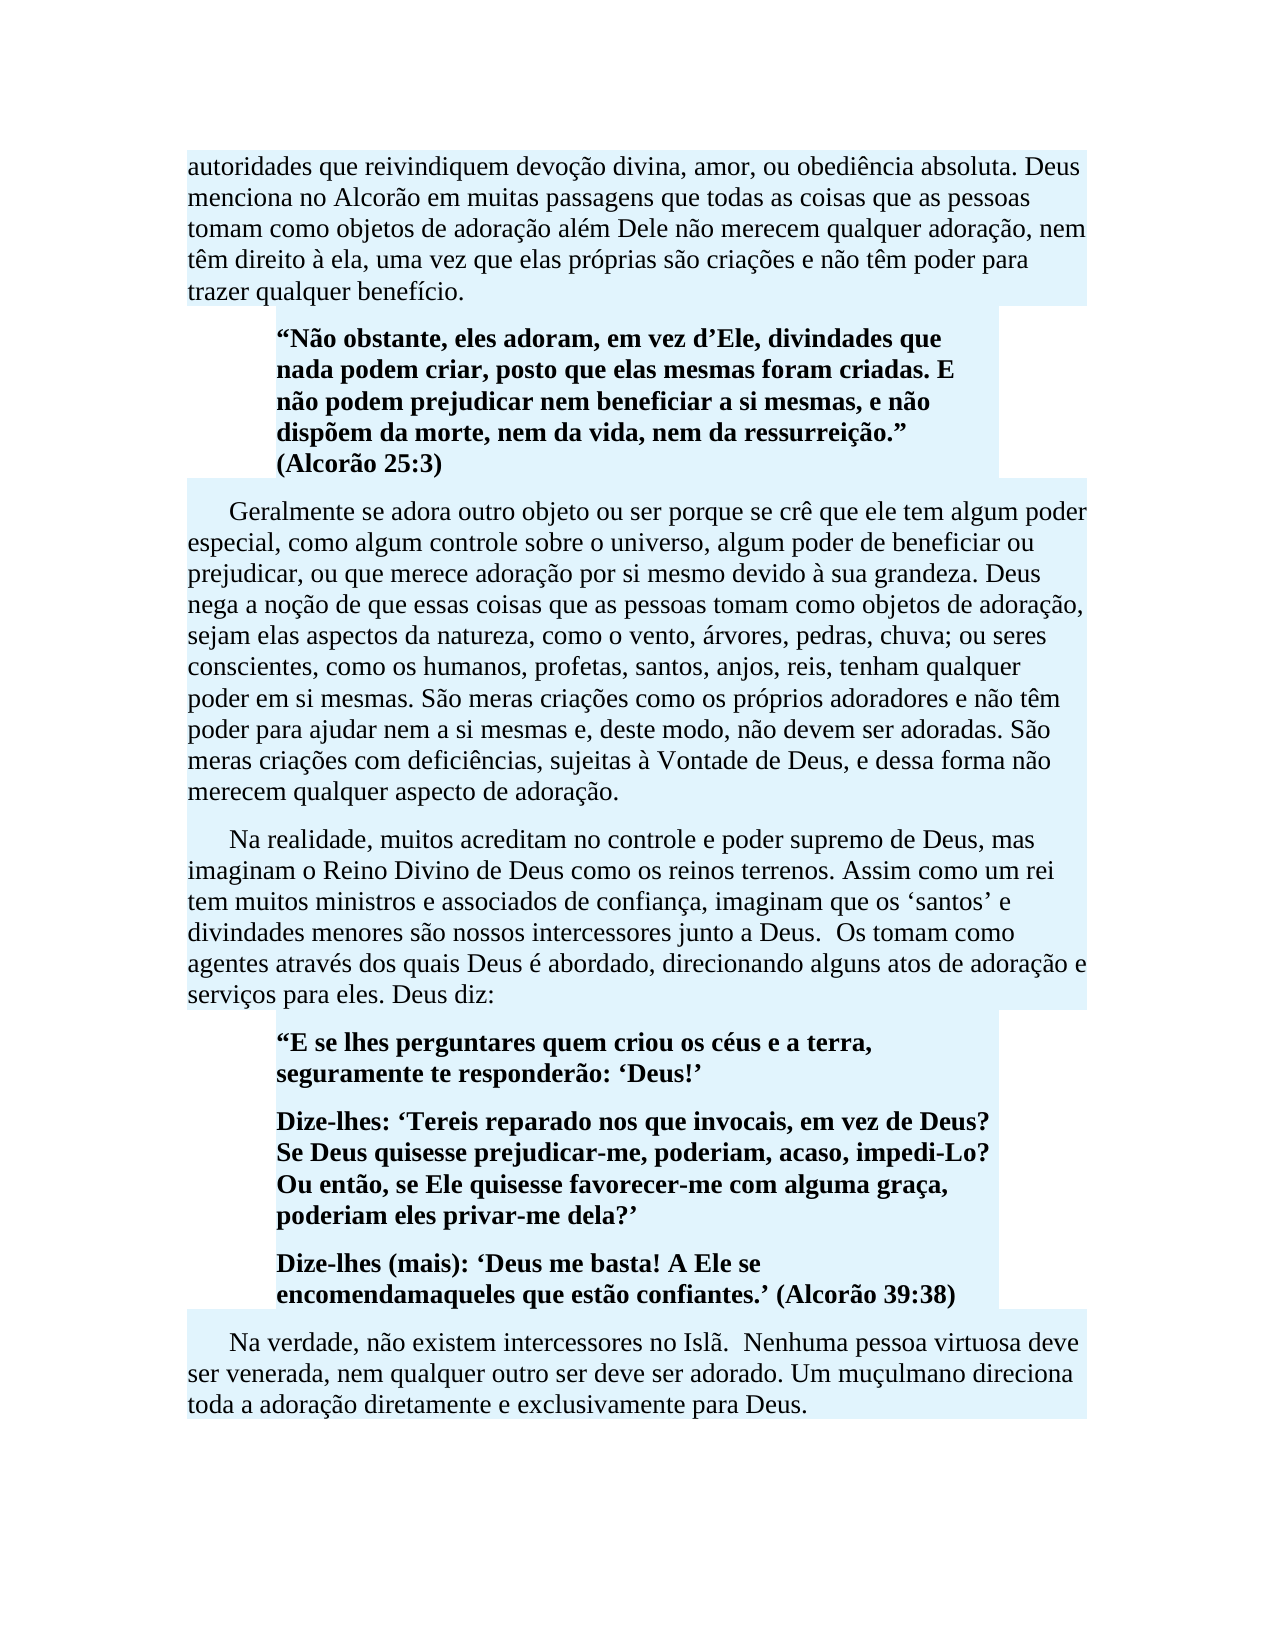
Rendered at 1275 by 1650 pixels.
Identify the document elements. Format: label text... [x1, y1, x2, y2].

text “Não obstante, eles adoram, em vez d’Ele, divindades que nada podem criar, posto que elas mesmas foram criadas. E não podem prejudicar nem beneficiar a si mesmas, e não dispõem da morte, nem da vida, nem da ressurreição.” (Alcorão 25:3) [276, 322, 999, 478]
text Dize-lhes (mais): ‘Deus me basta! A Ele se encomendamaqueles que estão confiantes.’ (Alcorão 39:38) [276, 1247, 999, 1309]
text Na verdade, não existem intercessores no Islã. Nenhuma pessoa virtuosa deve ser venerada, nem qualquer outro ser deve ser adorado. Um muçulmano direciona toda a adoração diretamente e exclusivamente para Deus. [187, 1326, 1087, 1419]
text Dize-lhes: ‘Tereis reparado nos que invocais, em vez de Deus? Se Deus quisesse prejudicar-me, poderiam, acaso, impedi-Lo? Ou então, se Ele quisesse favorecer-me com alguma graça, poderiam eles privar-me dela?’ [276, 1105, 999, 1230]
text “E se lhes perguntares quem criou os céus e a terra, seguramente te responderão: ‘Deus!’ [276, 1026, 999, 1089]
text Geralmente se adora outro objeto ou ser porque se crê que ele tem algum poder especial, como algum controle sobre o universo, algum poder de beneficiar ou prejudicar, ou que merece adoração por si mesmo devido à sua grandeza. Deus nega a noção de que essas coisas que as pessoas tomam como objetos de adoração, sejam elas aspectos da natureza, como o vento, árvores, pedras, chuva; ou seres conscientes, como os humanos, profetas, santos, anjos, reis, tenham qualquer poder em si mesmas. São meras criações como os próprios adoradores e não têm poder para ajudar nem a si mesmas e, deste modo, não devem ser adoradas. São meras criações com deficiências, sujeitas à Vontade de Deus, e dessa forma não merecem qualquer aspecto de adoração. [187, 495, 1087, 806]
text Na realidade, muitos acreditam no controle e poder supremo de Deus, mas imaginam o Reino Divino de Deus como os reinos terrenos. Assim como um rei tem muitos ministros e associados de confiança, imaginam que os ‘santos’ e divindades menores são nossos intercessores junto a Deus. Os tomam como agentes através dos quais Deus é abordado, direcionando alguns atos de adoração e serviços para eles. Deus diz: [187, 823, 1087, 1010]
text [187, 150, 1087, 306]
